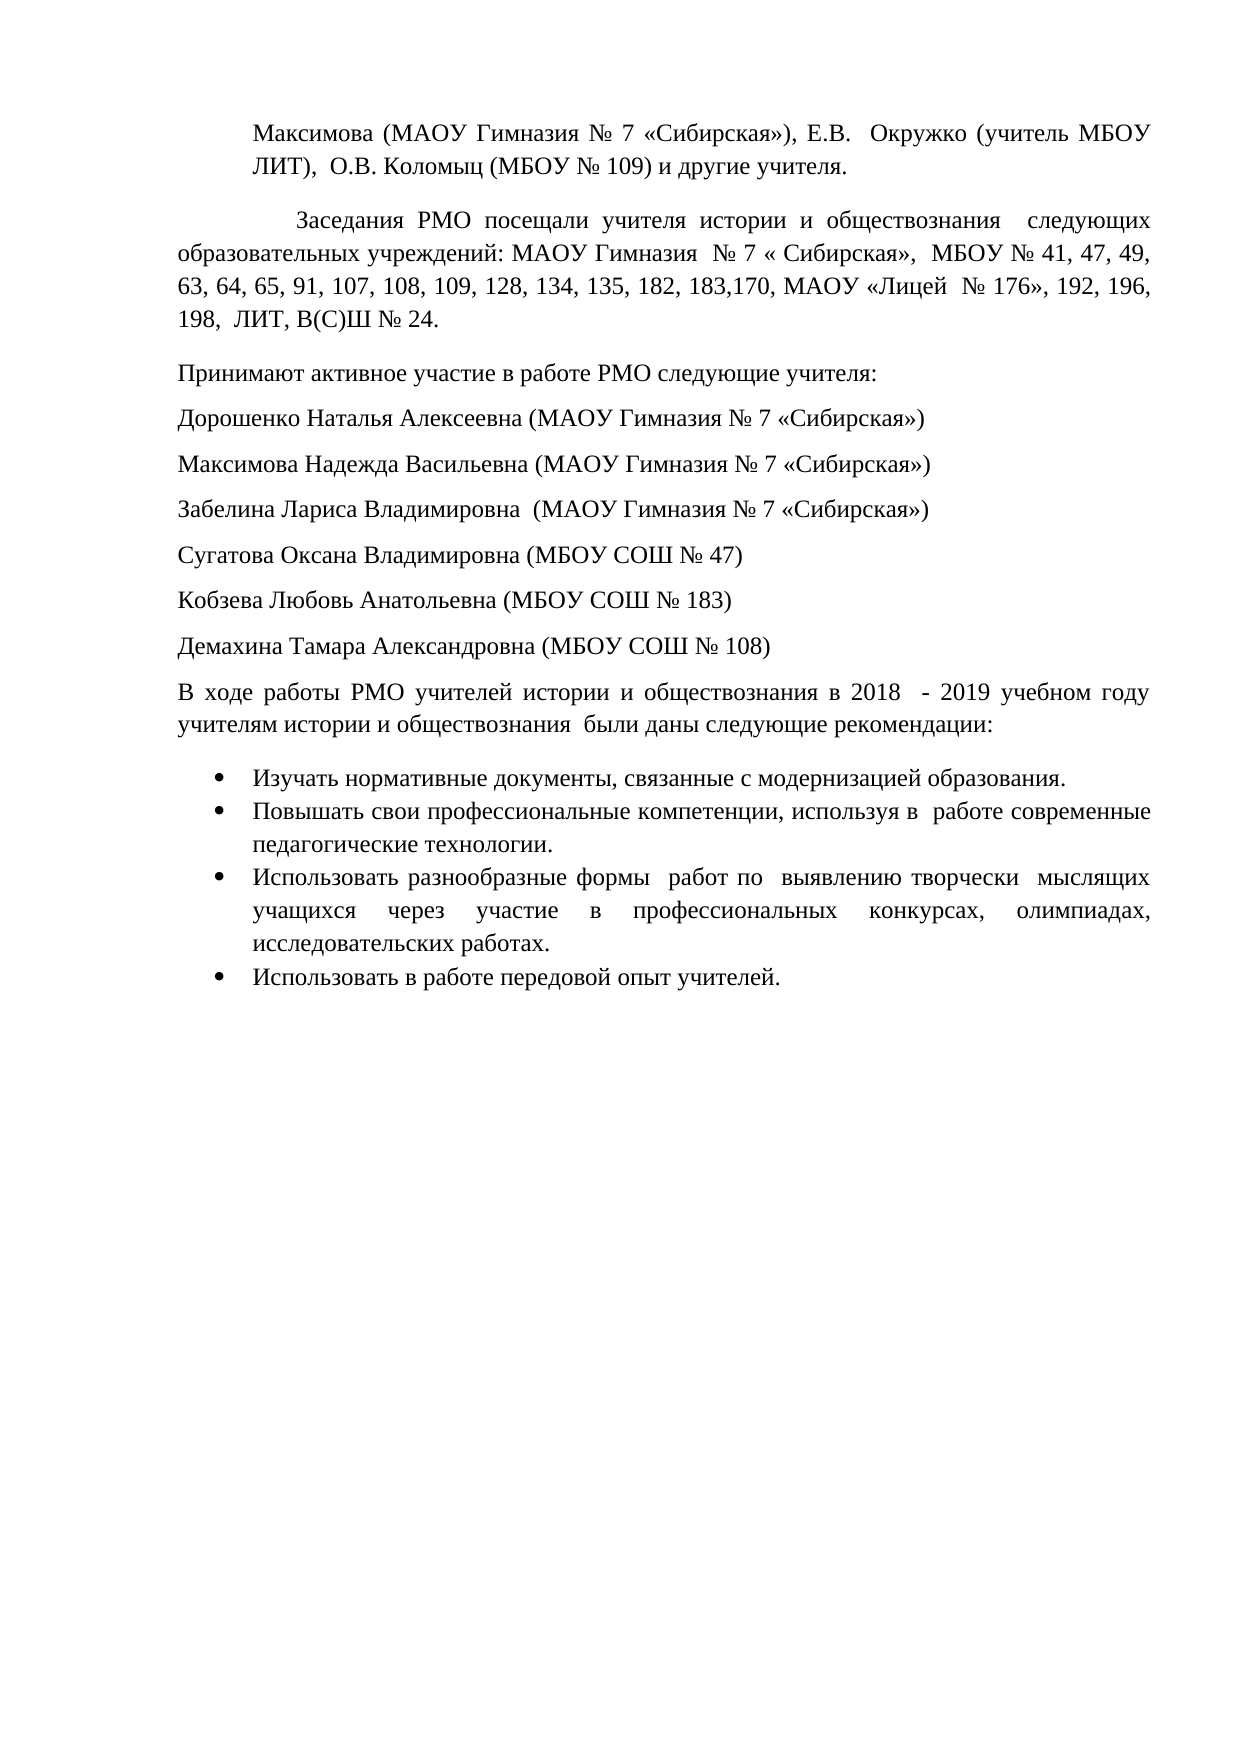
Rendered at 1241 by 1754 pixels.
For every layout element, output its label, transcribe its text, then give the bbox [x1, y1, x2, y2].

text Заседания РМО посещали учителя истории и обществознания следующих образовательных учреждений: МАОУ Гимназия № 7 « Сибирская», МБОУ № 41, 47, 49, 63, 64, 65, 91, 107, 108, 109, 128, 134, 135, 182, 183,170, МАОУ «Лицей № 176», 192, 196, 198, ЛИТ, В(С)Ш № 24. [177, 205, 1152, 333]
text Кобзева Любовь Анатольевна (МБОУ СОШ № 183) [177, 586, 1152, 614]
text Забелина Лариса Владимировна (МАОУ Гимназия № 7 «Сибирская») [177, 494, 1152, 523]
text Максимова Надежда Васильевна (МАОУ Гимназия № 7 «Сибирская») [177, 449, 1152, 478]
text Демахина Тамара Александровна (МБОУ СОШ № 108) [177, 631, 1152, 660]
list Повышать свои профессиональные компетенции, используя в работе современные педагогические технологии. [215, 796, 1152, 858]
list Использовать разнообразные формы работ по выявлению творчески мыслящих учащихся через участие в профессиональных конкурсах, олимпиадах, исследовательских работах. [215, 862, 1152, 957]
text Принимают активное участие в работе РМО следующие учителя: [177, 358, 1152, 387]
text В ходе работы РМО учителей истории и обществознания в 2018 - 2019 учебном году учителям истории и обществознания были даны следующие рекомендации: [177, 677, 1152, 738]
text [252, 118, 1152, 180]
text Сугатова Оксана Владимировна (МБОУ СОШ № 47) [177, 540, 1152, 569]
list Изучать нормативные документы, связанные с модернизацией образования. [215, 763, 1152, 792]
text Дорошенко Наталья Алексеевна (МАОУ Гимназия № 7 «Сибирская») [177, 403, 1152, 432]
list Использовать в работе передовой опыт учителей. [215, 962, 1152, 990]
